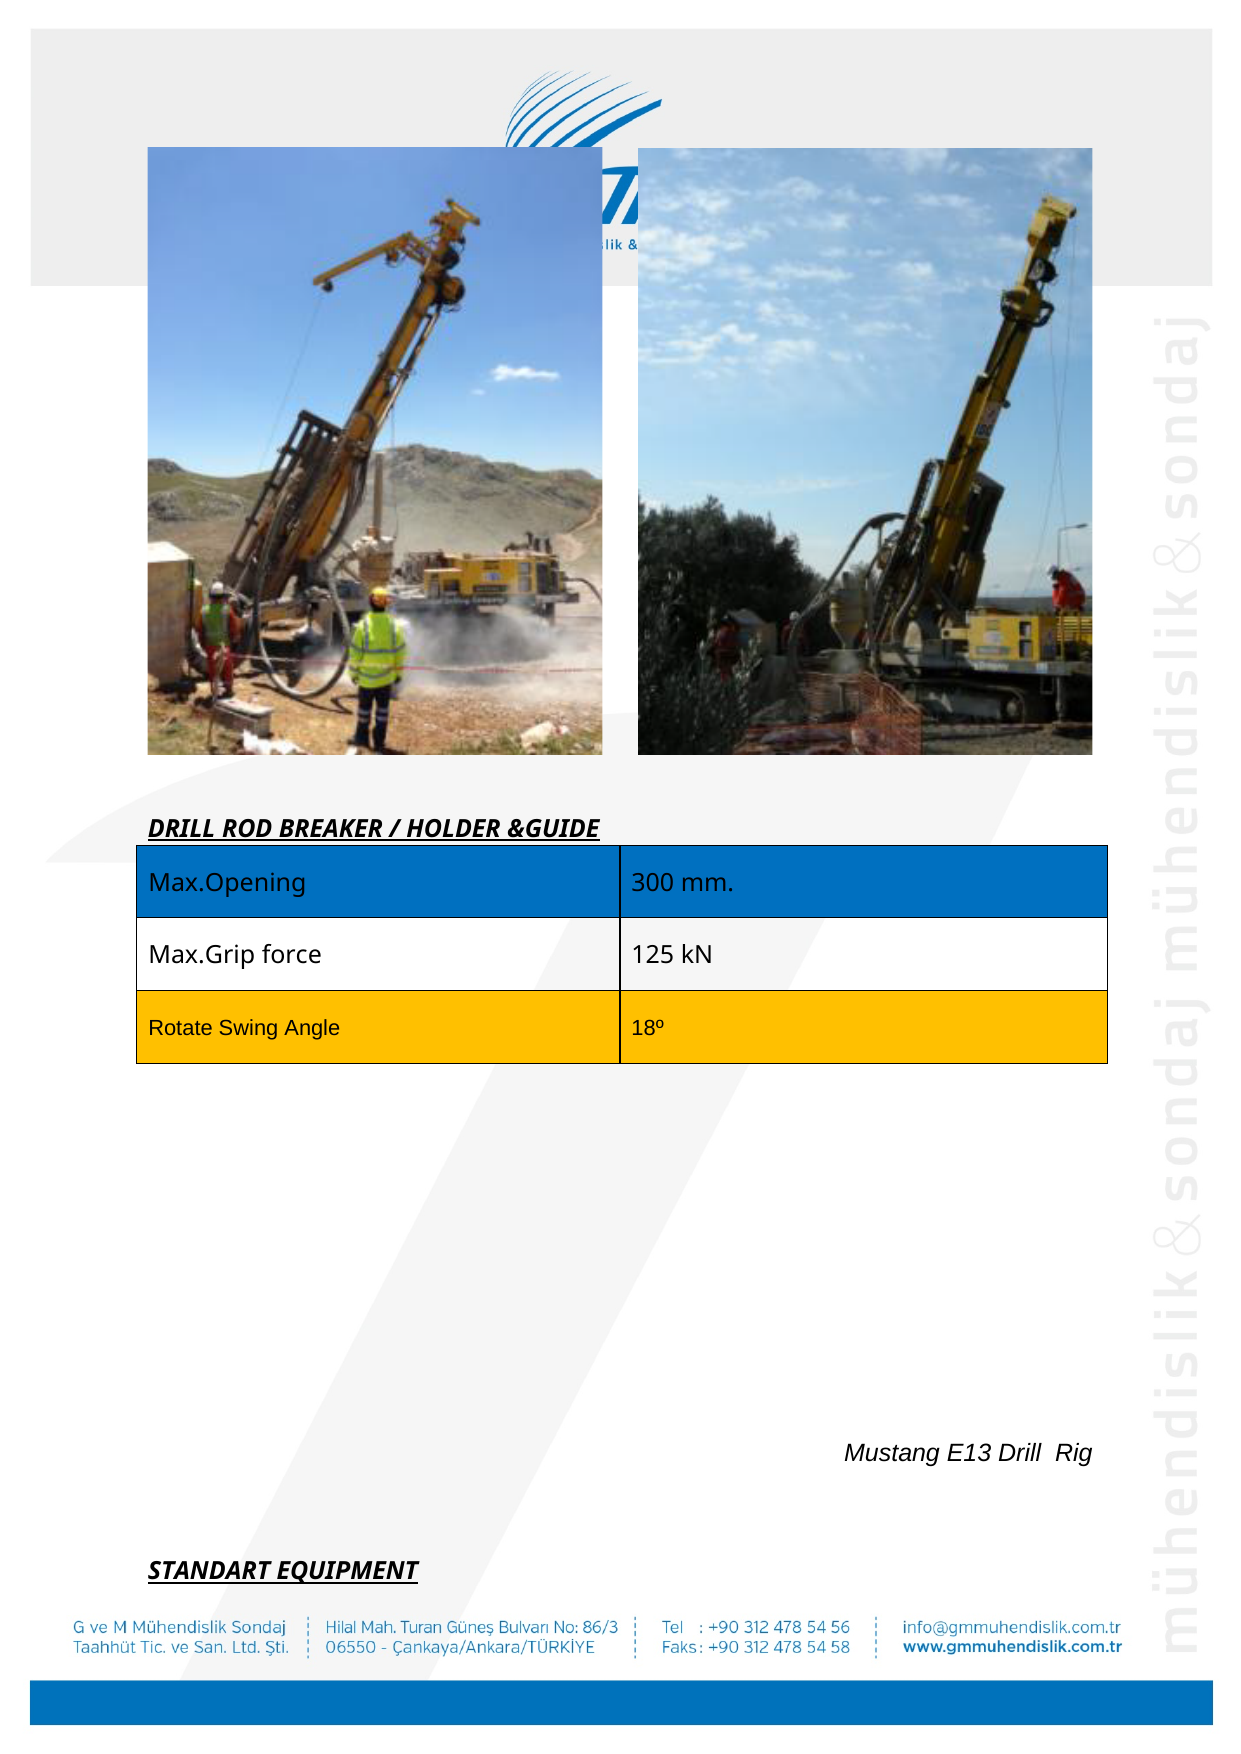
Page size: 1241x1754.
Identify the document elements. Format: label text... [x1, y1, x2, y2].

table_header 300 mm. [621, 846, 1107, 917]
table_header Max.Opening [137, 846, 619, 917]
table_cell 18º [621, 991, 1107, 1063]
picture [1, 0, 1241, 1753]
text STANDART EQUIPMENT [148, 1553, 1093, 1587]
text Mustang E13 Drill Rig [148, 1438, 1093, 1467]
table_cell 125 kN [621, 918, 1107, 990]
table_cell Max.Grip force [137, 918, 619, 990]
text DRILL ROD BREAKER / HOLDER &GUIDE [148, 811, 1093, 845]
table_cell Rotate Swing Angle [137, 991, 619, 1063]
